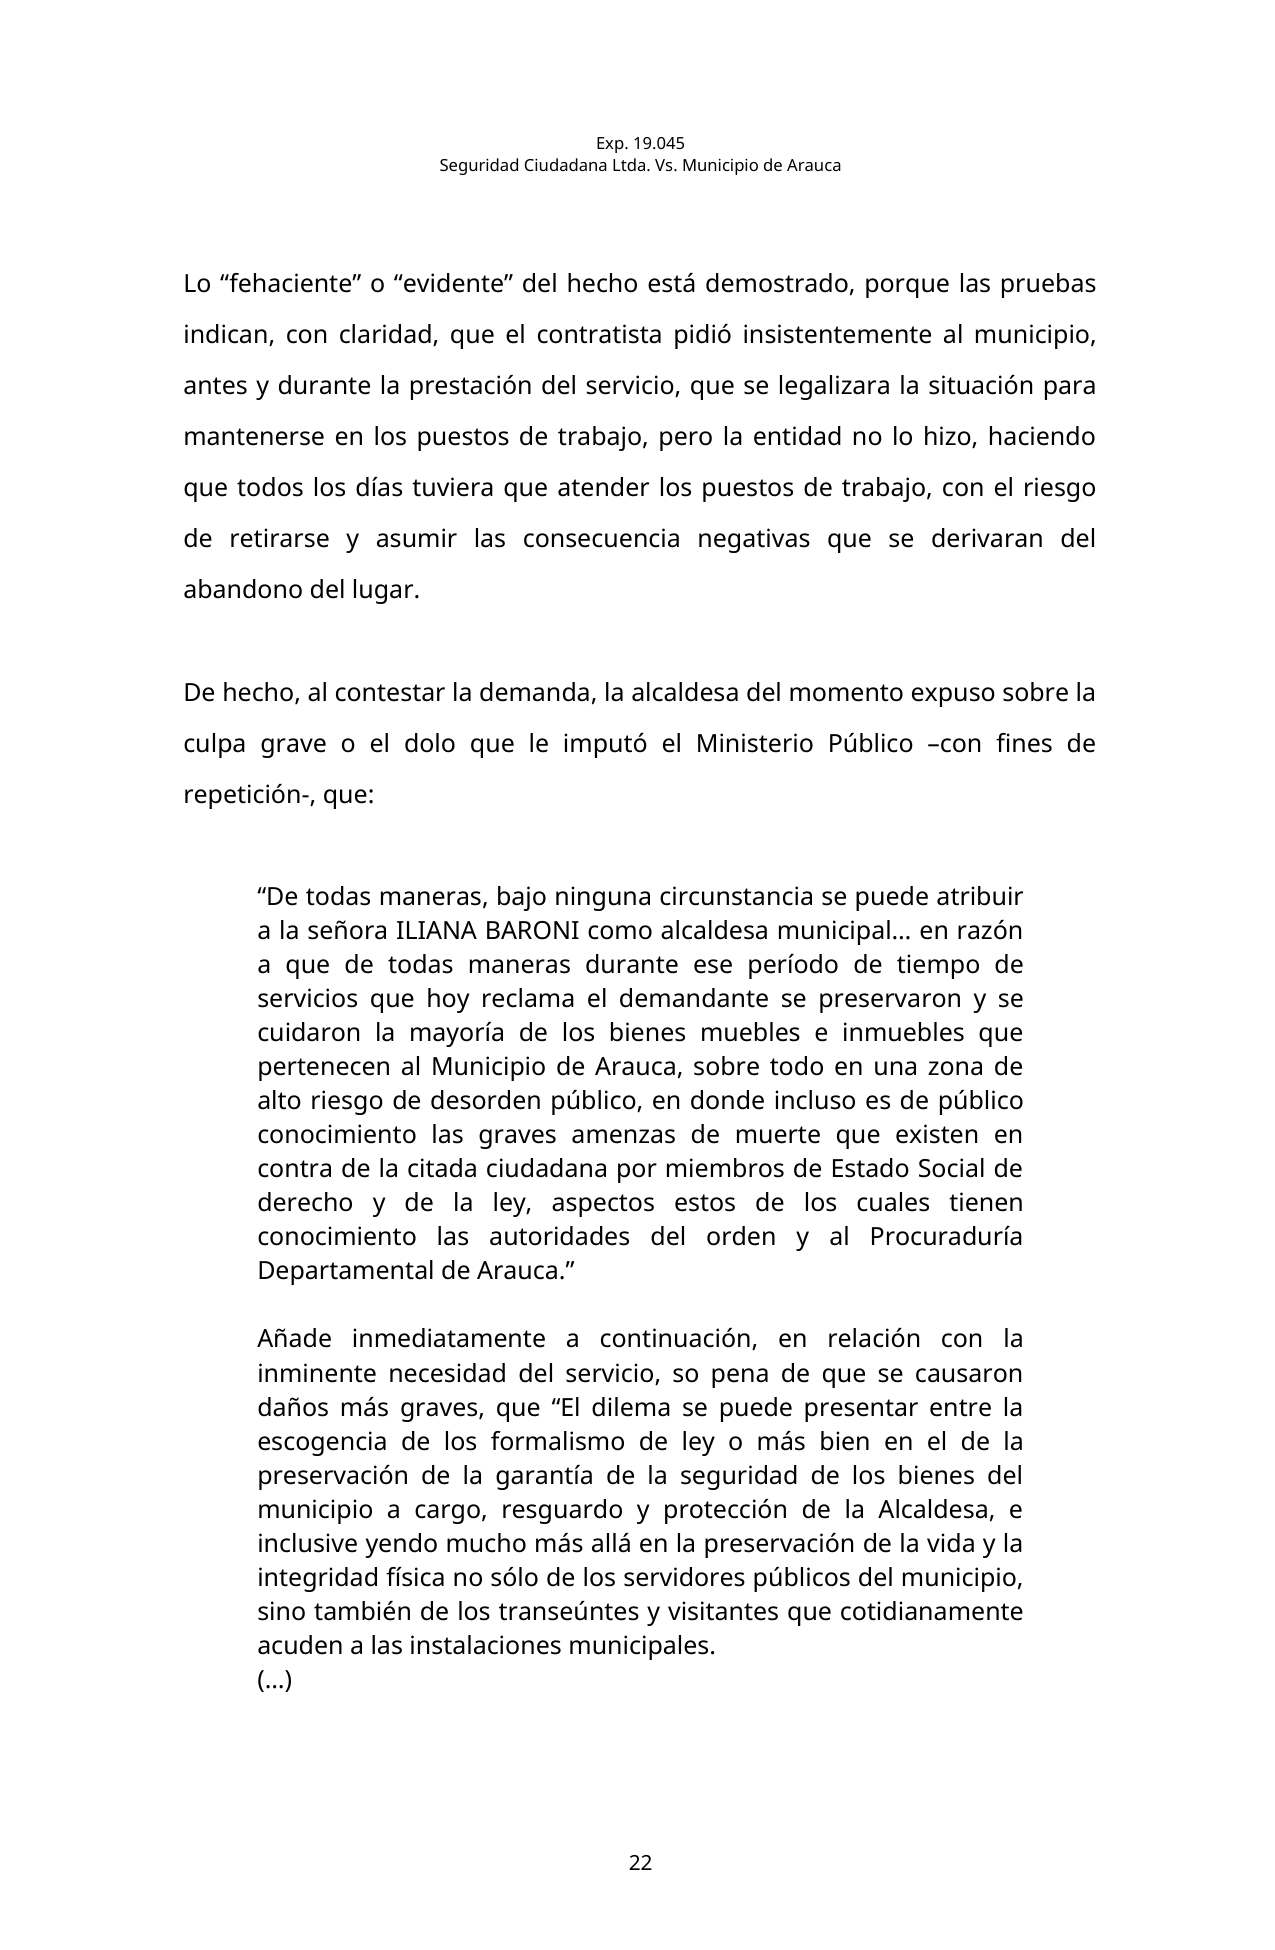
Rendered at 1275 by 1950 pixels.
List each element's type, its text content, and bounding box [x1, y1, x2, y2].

text (…) [257, 1662, 1024, 1696]
text Lo “fehaciente” o “evidente” del hecho está demostrado, porque las pruebas indican, con claridad, que el contratista pidió insistentemente al municipio, antes y durante la prestación del servicio, que se legalizara la situación para mantenerse en los puestos de trabajo, pero la entidad no lo hizo, haciendo que todos los días tuviera que atender los puestos de trabajo, con el riesgo de retirarse y asumir las consecuencia negativas que se derivaran del abandono del lugar. [183, 266, 1098, 606]
text De hecho, al contestar la demanda, la alcaldesa del momento expuso sobre la culpa grave o el dolo que le imputó el Ministerio Público –con fines de repetición-, que: [183, 674, 1098, 810]
text “De todas maneras, bajo ninguna circunstancia se puede atribuir a la señora ILIANA BARONI como alcaldesa municipal… en razón a que de todas maneras durante ese período de tiempo de servicios que hoy reclama el demandante se preservaron y se cuidaron la mayoría de los bienes muebles e inmuebles que pertenecen al Municipio de Arauca, sobre todo en una zona de alto riesgo de desorden público, en donde incluso es de público conocimiento las graves amenzas de muerte que existen en contra de la citada ciudadana por miembros de Estado Social de derecho y de la ley, aspectos estos de los cuales tienen conocimiento las autoridades del orden y al Procuraduría Departamental de Arauca.” [257, 878, 1024, 1287]
text Añade inmediatamente a continuación, en relación con la inminente necesidad del servicio, so pena de que se causaron daños más graves, que “El dilema se puede presentar entre la escogencia de los formalismo de ley o más bien en el de la preservación de la garantía de la seguridad de los bienes del municipio a cargo, resguardo y protección de la Alcaldesa, e inclusive yendo mucho más allá en la preservación de la vida y la integridad física no sólo de los servidores públicos del municipio, sino también de los transeúntes y visitantes que cotidianamente acuden a las instalaciones municipales. [257, 1321, 1024, 1662]
